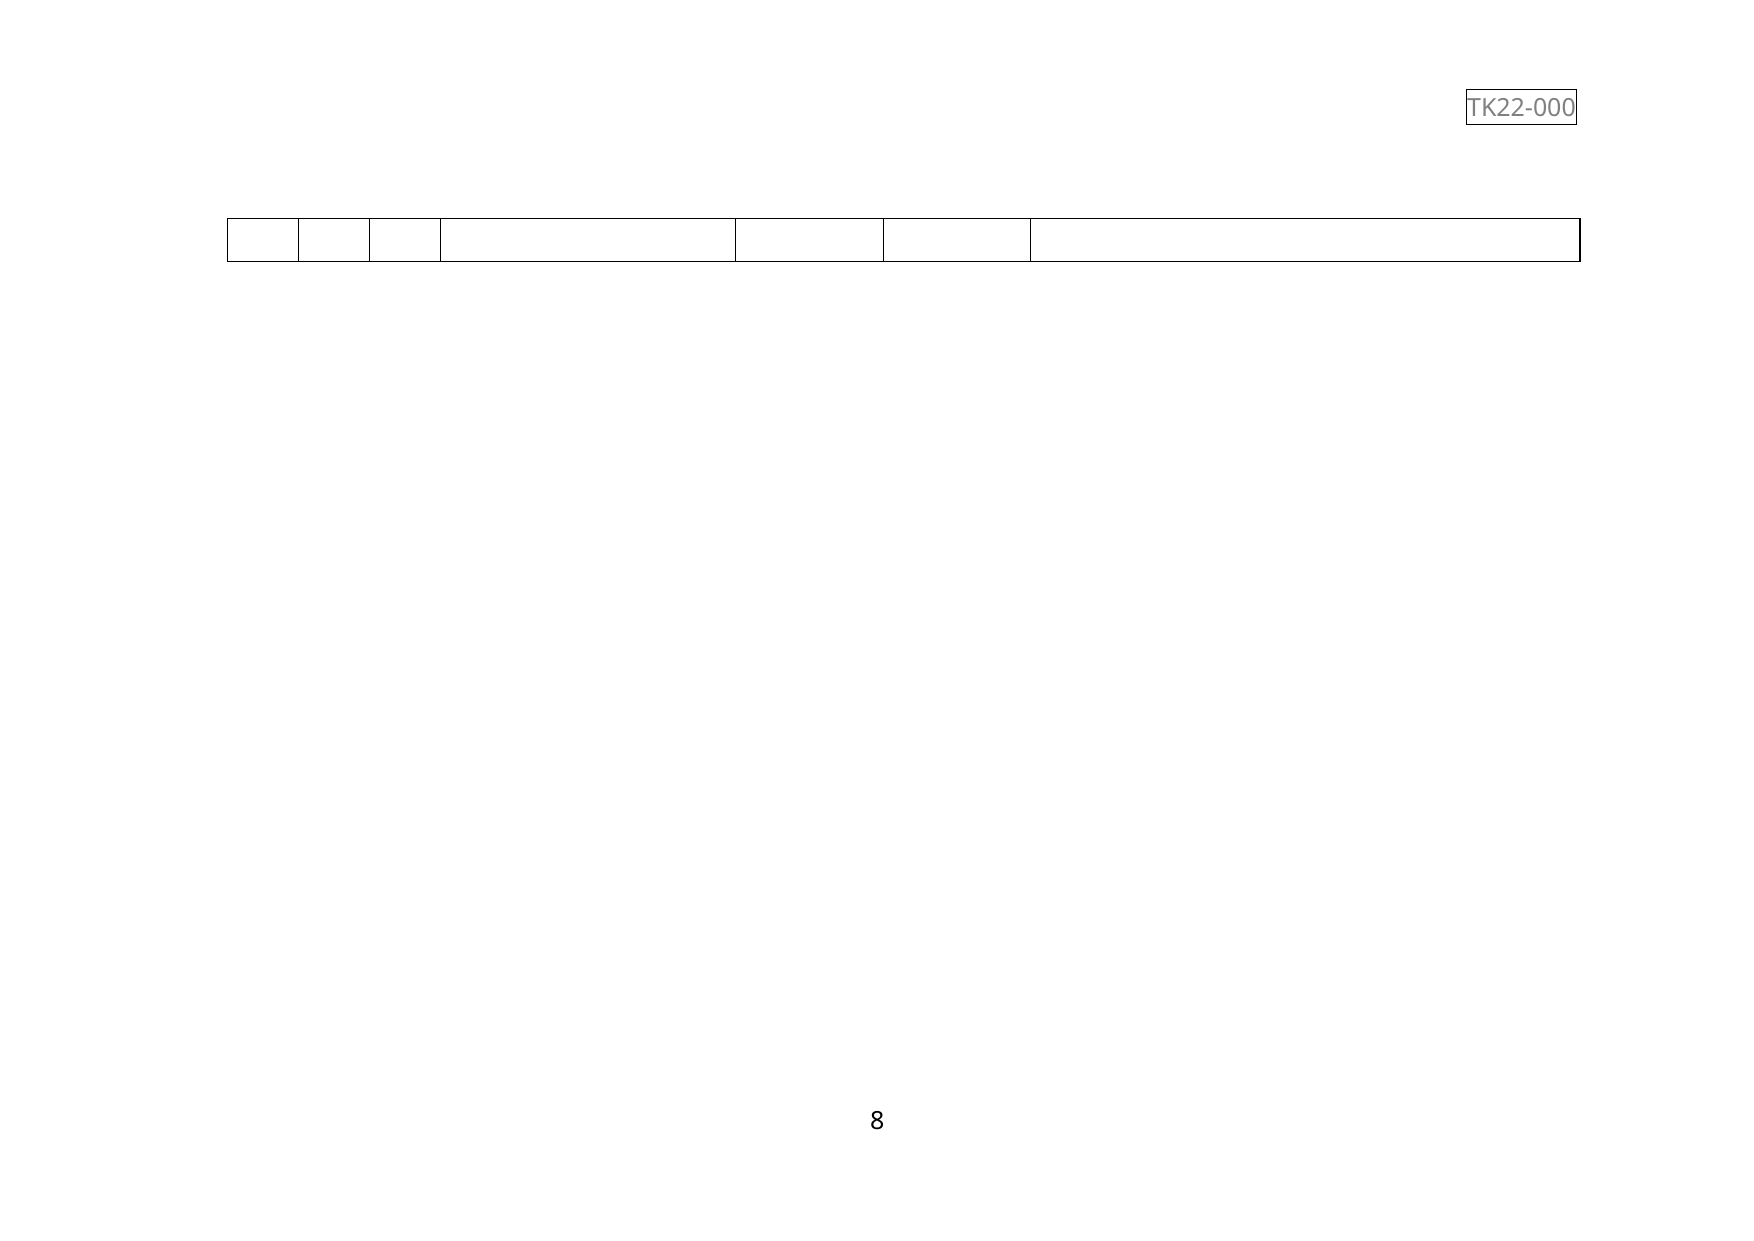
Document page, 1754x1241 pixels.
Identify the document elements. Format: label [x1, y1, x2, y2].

table_cell [228, 219, 298, 261]
table_cell [884, 219, 1030, 261]
table_cell [736, 219, 883, 261]
table_cell [441, 219, 735, 261]
table_cell [1031, 219, 1579, 261]
table_cell [370, 219, 440, 261]
table_cell [299, 219, 369, 261]
